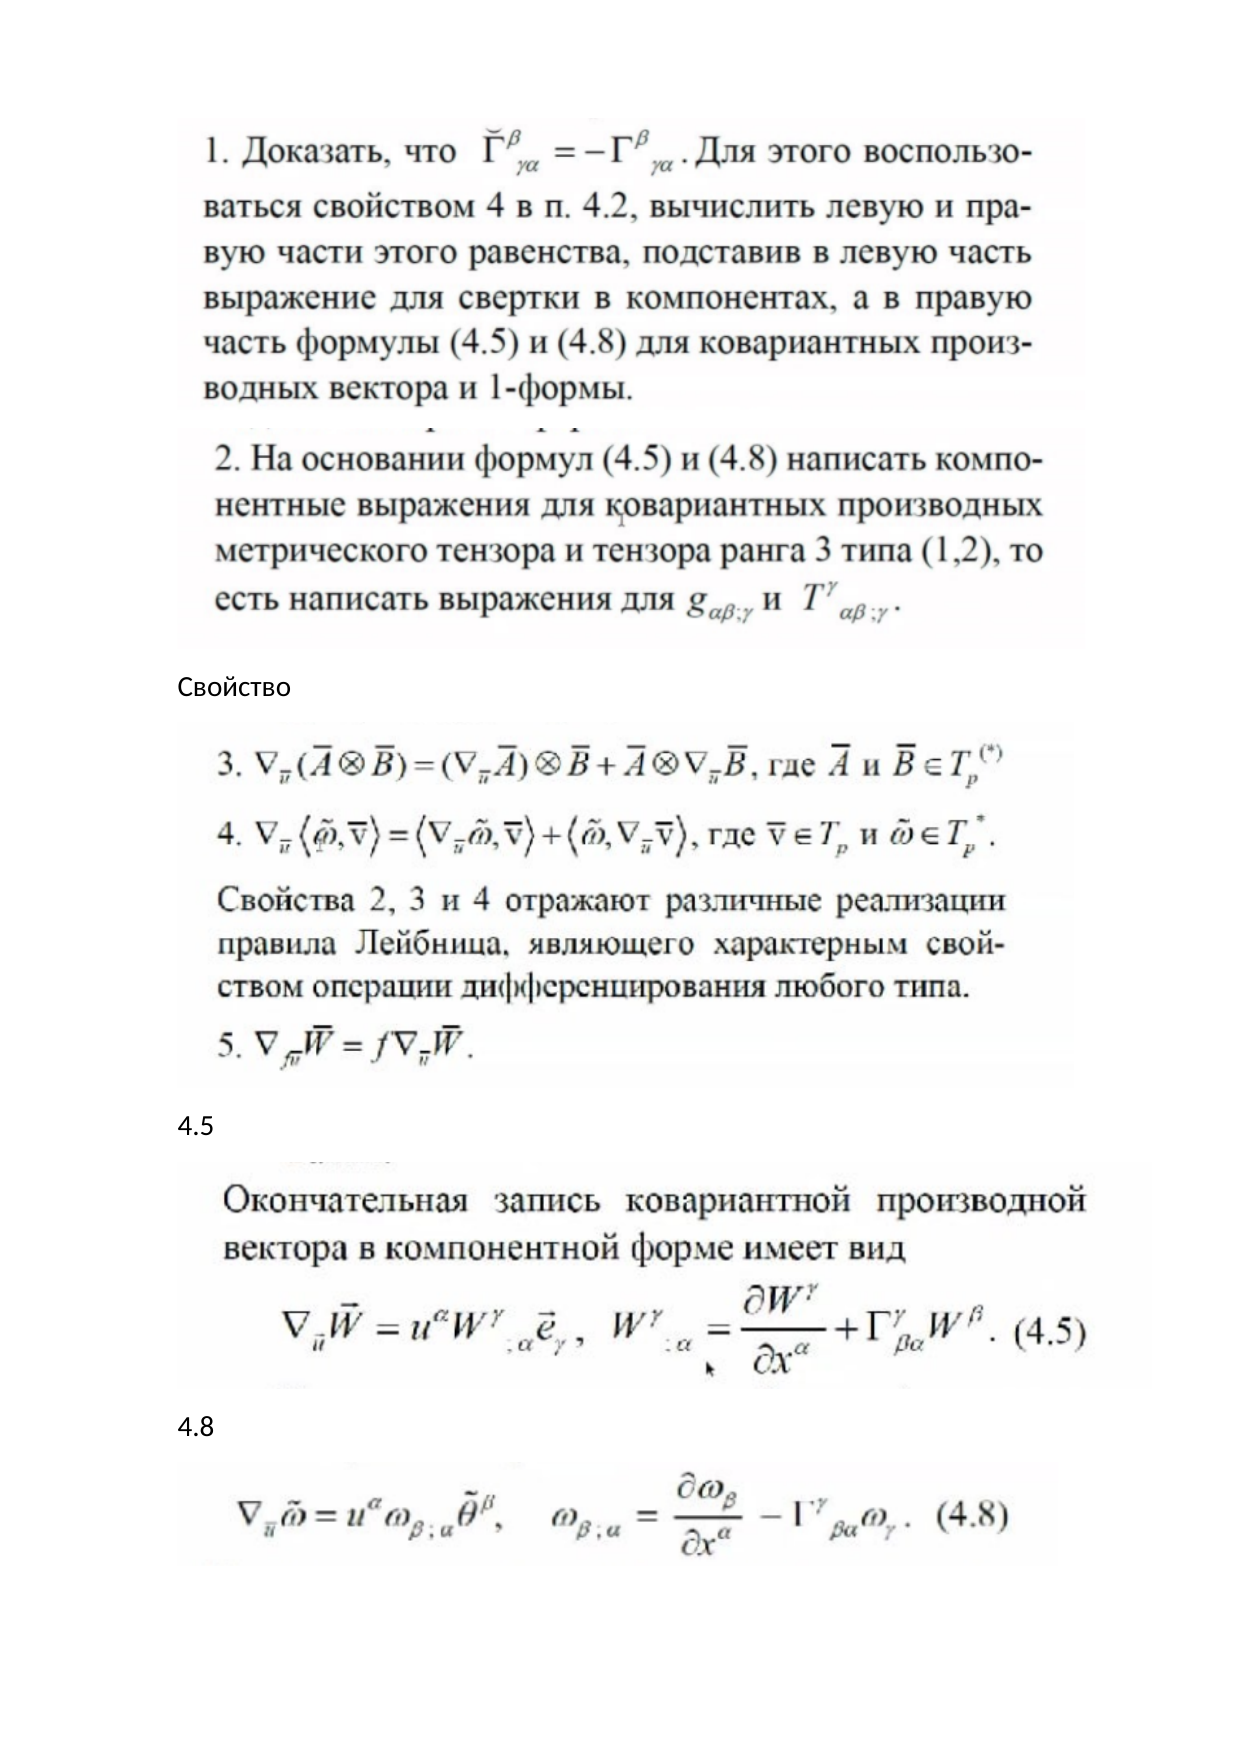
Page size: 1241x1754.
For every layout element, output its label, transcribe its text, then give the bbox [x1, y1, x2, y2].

text Свойство [177, 668, 1152, 703]
text 4.5 [177, 1107, 1152, 1142]
picture [177, 428, 1086, 649]
picture [177, 722, 1074, 1088]
picture [177, 1462, 1059, 1566]
picture [177, 1162, 1152, 1389]
picture [177, 118, 1086, 410]
text 4.8 [177, 1408, 1152, 1443]
